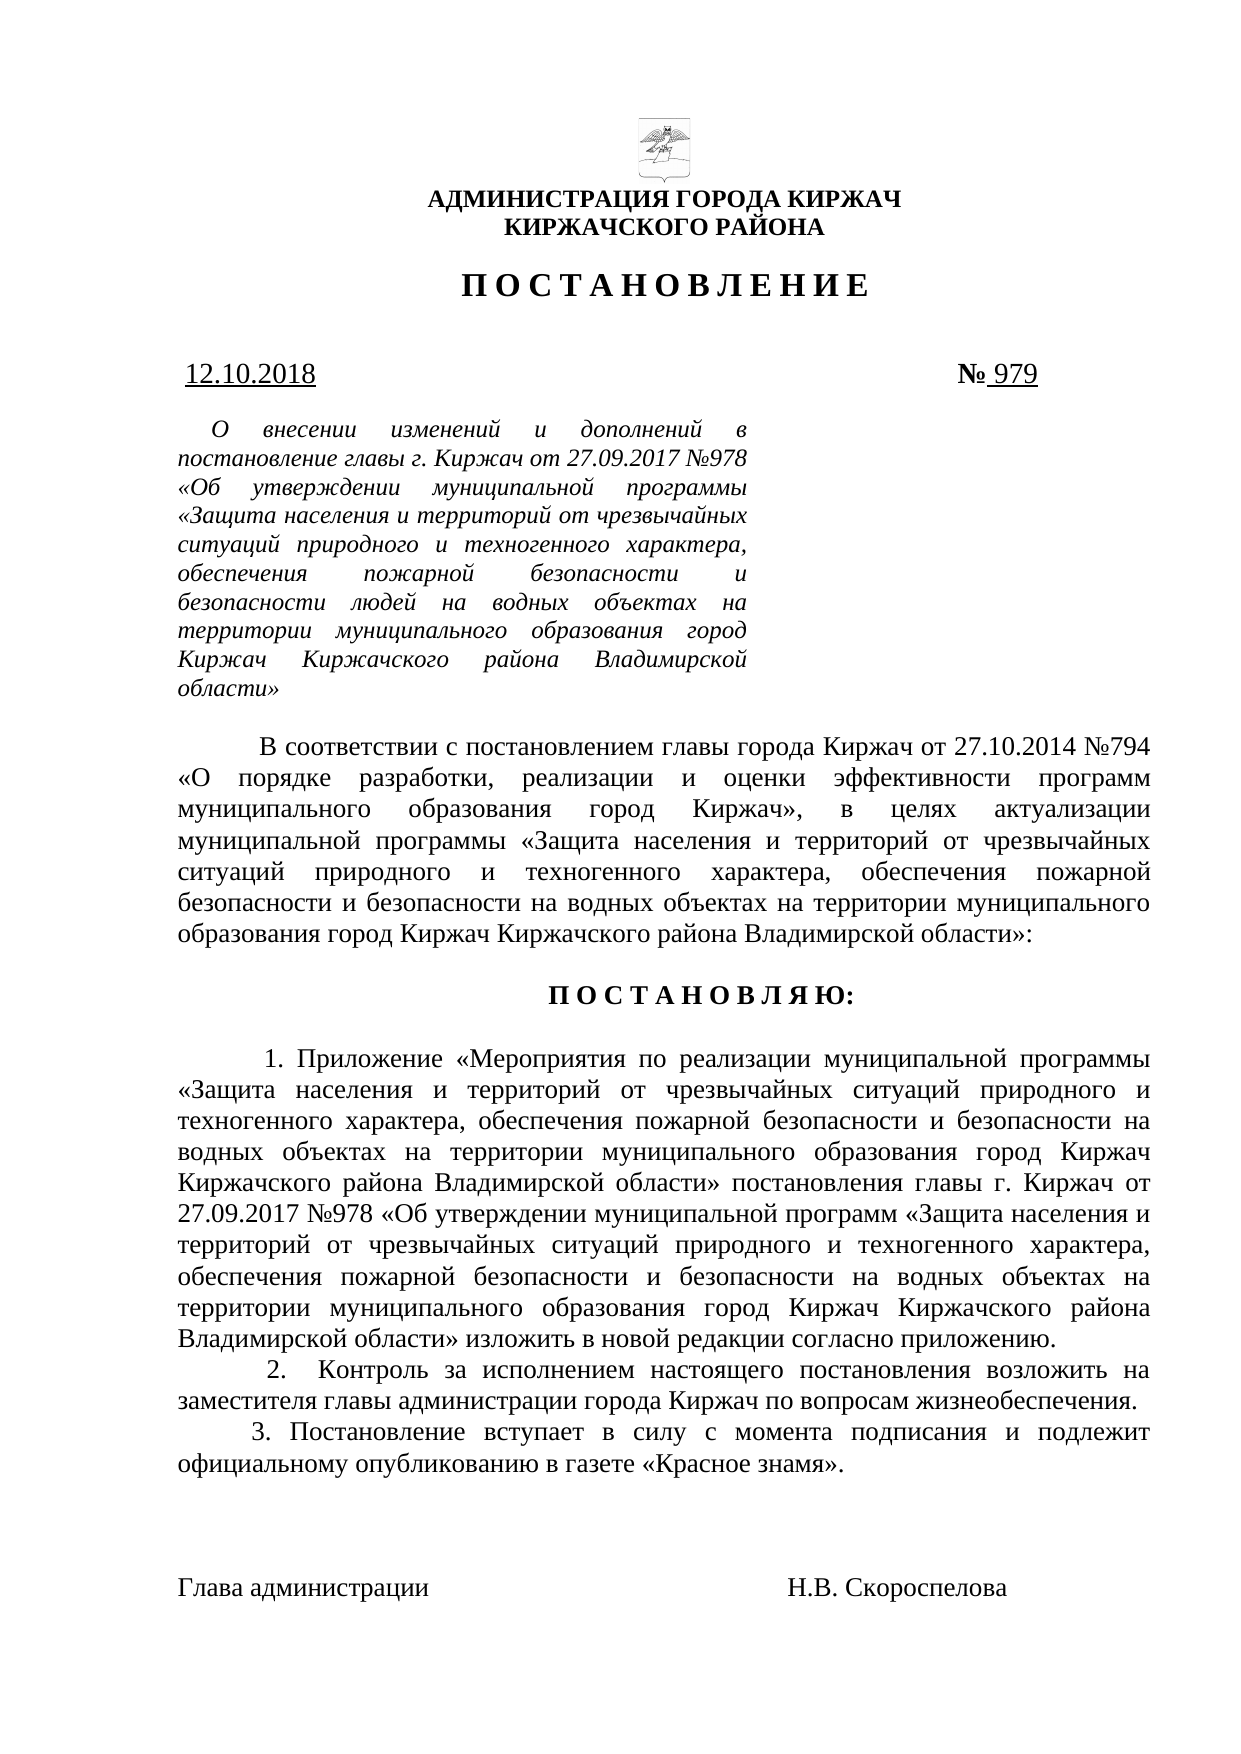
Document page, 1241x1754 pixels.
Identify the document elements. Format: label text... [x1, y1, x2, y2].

text П О С Т А Н О В Л Е Н И Е [178, 265, 1152, 304]
text П О С Т А Н О В Л Я Ю: [177, 979, 1152, 1011]
text 1. Приложение «Мероприятия по реализации муниципальной программы «Защита населения и территорий от чрезвычайных ситуаций природного и техногенного характера, обеспечения пожарной безопасности и безопасности на водных объектах на территории муниципального образования город Киржач Киржачского района Владимирской области» постановления главы г. Киржач от 27.09.2017 №978 «Об утверждении муниципальной программ «Защита населения и территорий от чрезвычайных ситуаций природного и техногенного характера, обеспечения пожарной безопасности и безопасности на водных объектах на территории муниципального образования город Киржач Киржачского района Владимирской области» изложить в новой редакции согласно приложению. [177, 1042, 1152, 1353]
text 12.10.2018 № 979 [177, 356, 1152, 390]
text В соответствии с постановлением главы города Киржач от 27.10.2014 №794 «О порядке разработки, реализации и оценки эффективности программ муниципального образования город Киржач», в целях актуализации муниципальной программы «Защита населения и территорий от чрезвычайных ситуаций природного и техногенного характера, обеспечения пожарной безопасности и безопасности на водных объектах на территории муниципального образования город Киржач Киржачского района Владимирской области»: [177, 730, 1152, 948]
text 2. Контроль за исполнением настоящего постановления возложить на заместителя главы администрации города Киржач по вопросам жизнеобеспечения. [177, 1353, 1152, 1416]
text КИРЖАЧСКОГО РАЙОНА [177, 212, 1152, 241]
table_header О внесении изменений и дополнений в постановление главы г. Киржач от 27.09.2017 №978 «Об утверждении муниципальной программы «Защита населения и территорий от чрезвычайных ситуаций природного и техногенного характера, обеспечения пожарной безопасности и безопасности людей на водных объектах на территории муниципального образования город Киржач Киржачского района Владимирской области» [166, 414, 758, 730]
text АДМИНИСТРАЦИЯ ГОРОДА КИРЖАЧ [177, 184, 1152, 212]
picture [638, 118, 691, 184]
text 3. Постановление вступает в силу с момента подписания и подлежит официальному опубликованию в газете «Красное знамя». [177, 1416, 1152, 1478]
text Глава администрации Н.В. Скороспелова [177, 1571, 1152, 1602]
